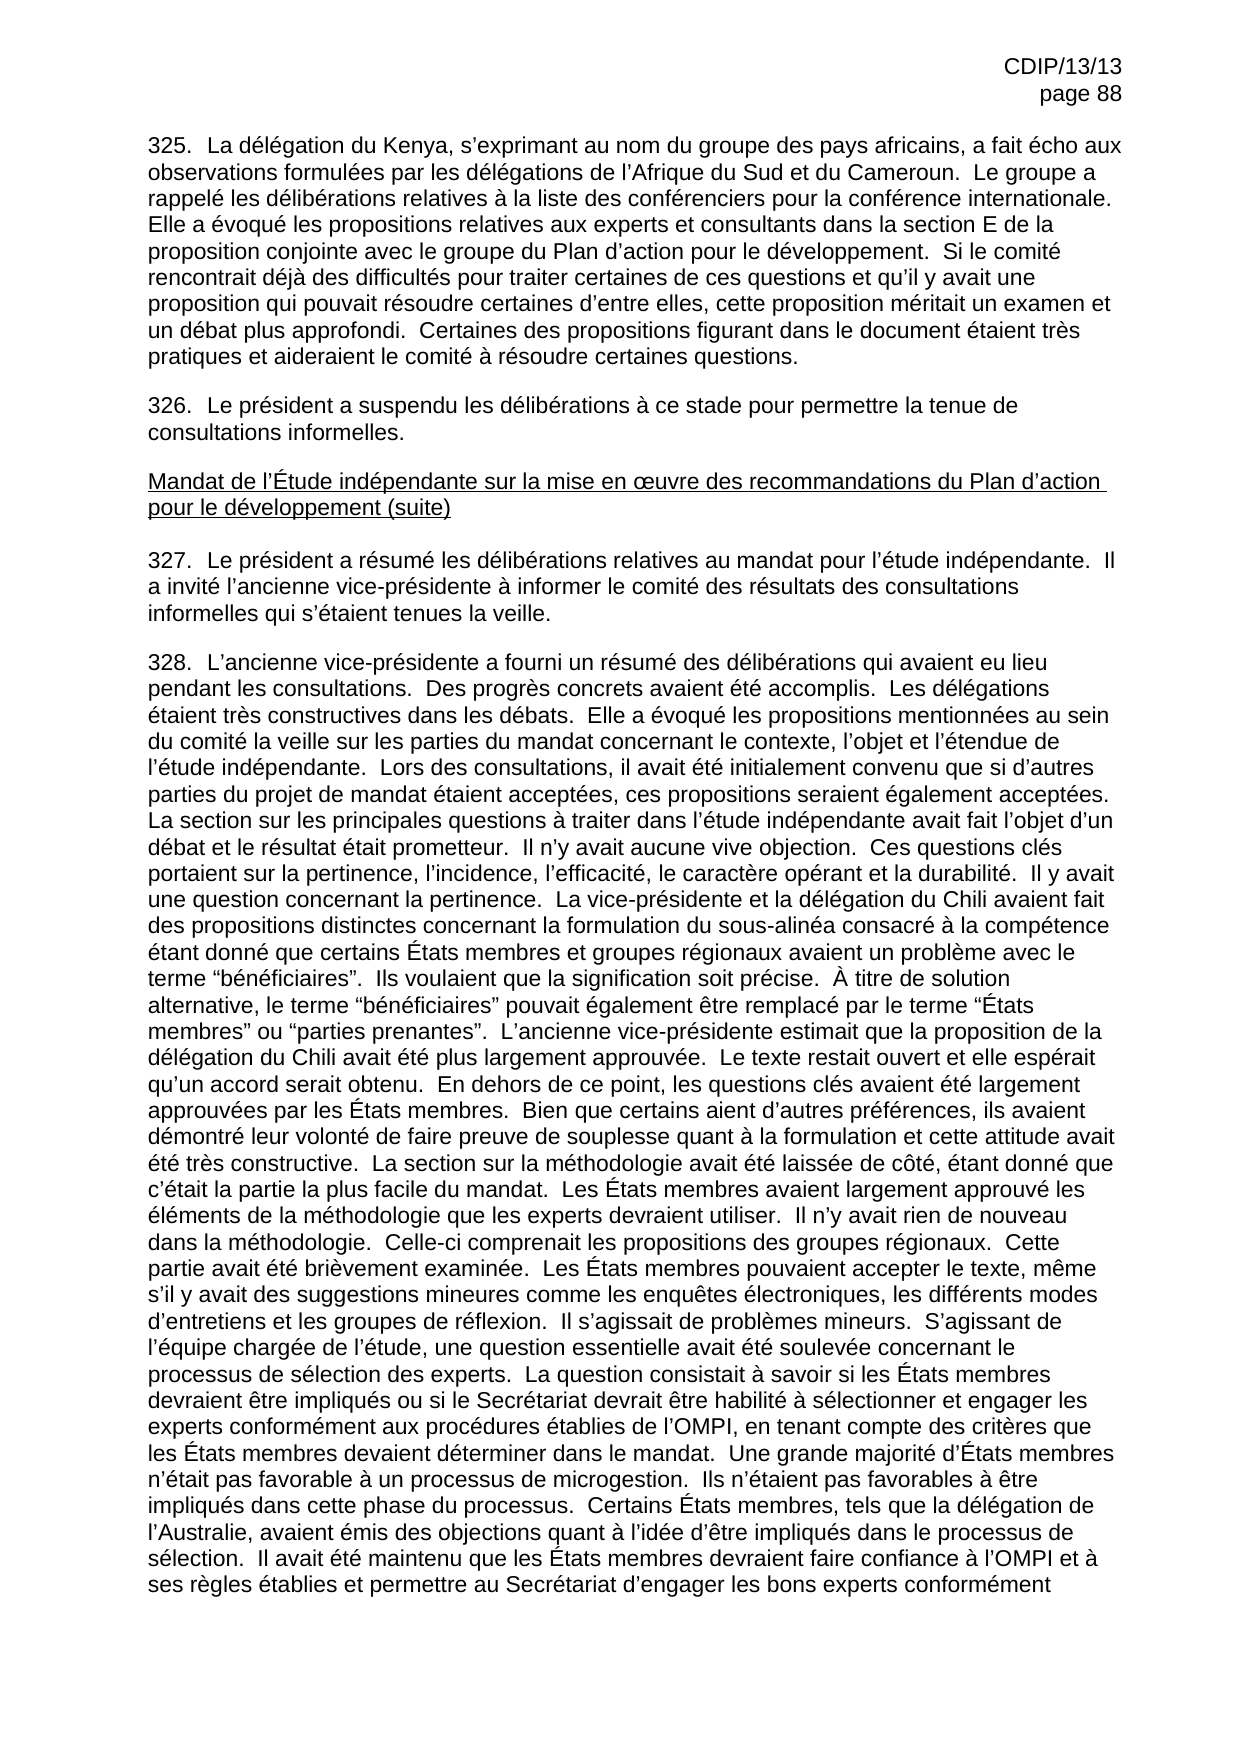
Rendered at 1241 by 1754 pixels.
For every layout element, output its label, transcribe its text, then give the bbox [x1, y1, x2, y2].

text Mandat de l’Étude indépendante sur la mise en œuvre des recommandations du Plan d’action pour le développement (suite) [148, 468, 1122, 521]
text Le président a résumé les délibérations relatives au mandat pour l’étude indépendante. Il a invité l’ancienne vice-présidente à informer le comité des résultats des consultations informelles qui s’étaient tenues la veille. [148, 547, 1122, 626]
text Le président a suspendu les délibérations à ce stade pour permettre la tenue de consultations informelles. [148, 392, 1122, 445]
text La délégation du Kenya, s’exprimant au nom du groupe des pays africains, a fait écho aux observations formulées par les délégations de l’Afrique du Sud et du Cameroun. Le groupe a rappelé les délibérations relatives à la liste des conférenciers pour la conférence internationale. Elle a évoqué les propositions relatives aux experts et consultants dans la section E de la proposition conjointe avec le groupe du Plan d’action pour le développement. Si le comité rencontrait déjà des difficultés pour traiter certaines de ces questions et qu’il y avait une proposition qui pouvait résoudre certaines d’entre elles, cette proposition méritait un examen et un débat plus approfondi. Certaines des propositions figurant dans le document étaient très pratiques et aideraient le comité à résoudre certaines questions. [148, 132, 1122, 369]
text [148, 649, 1122, 1598]
